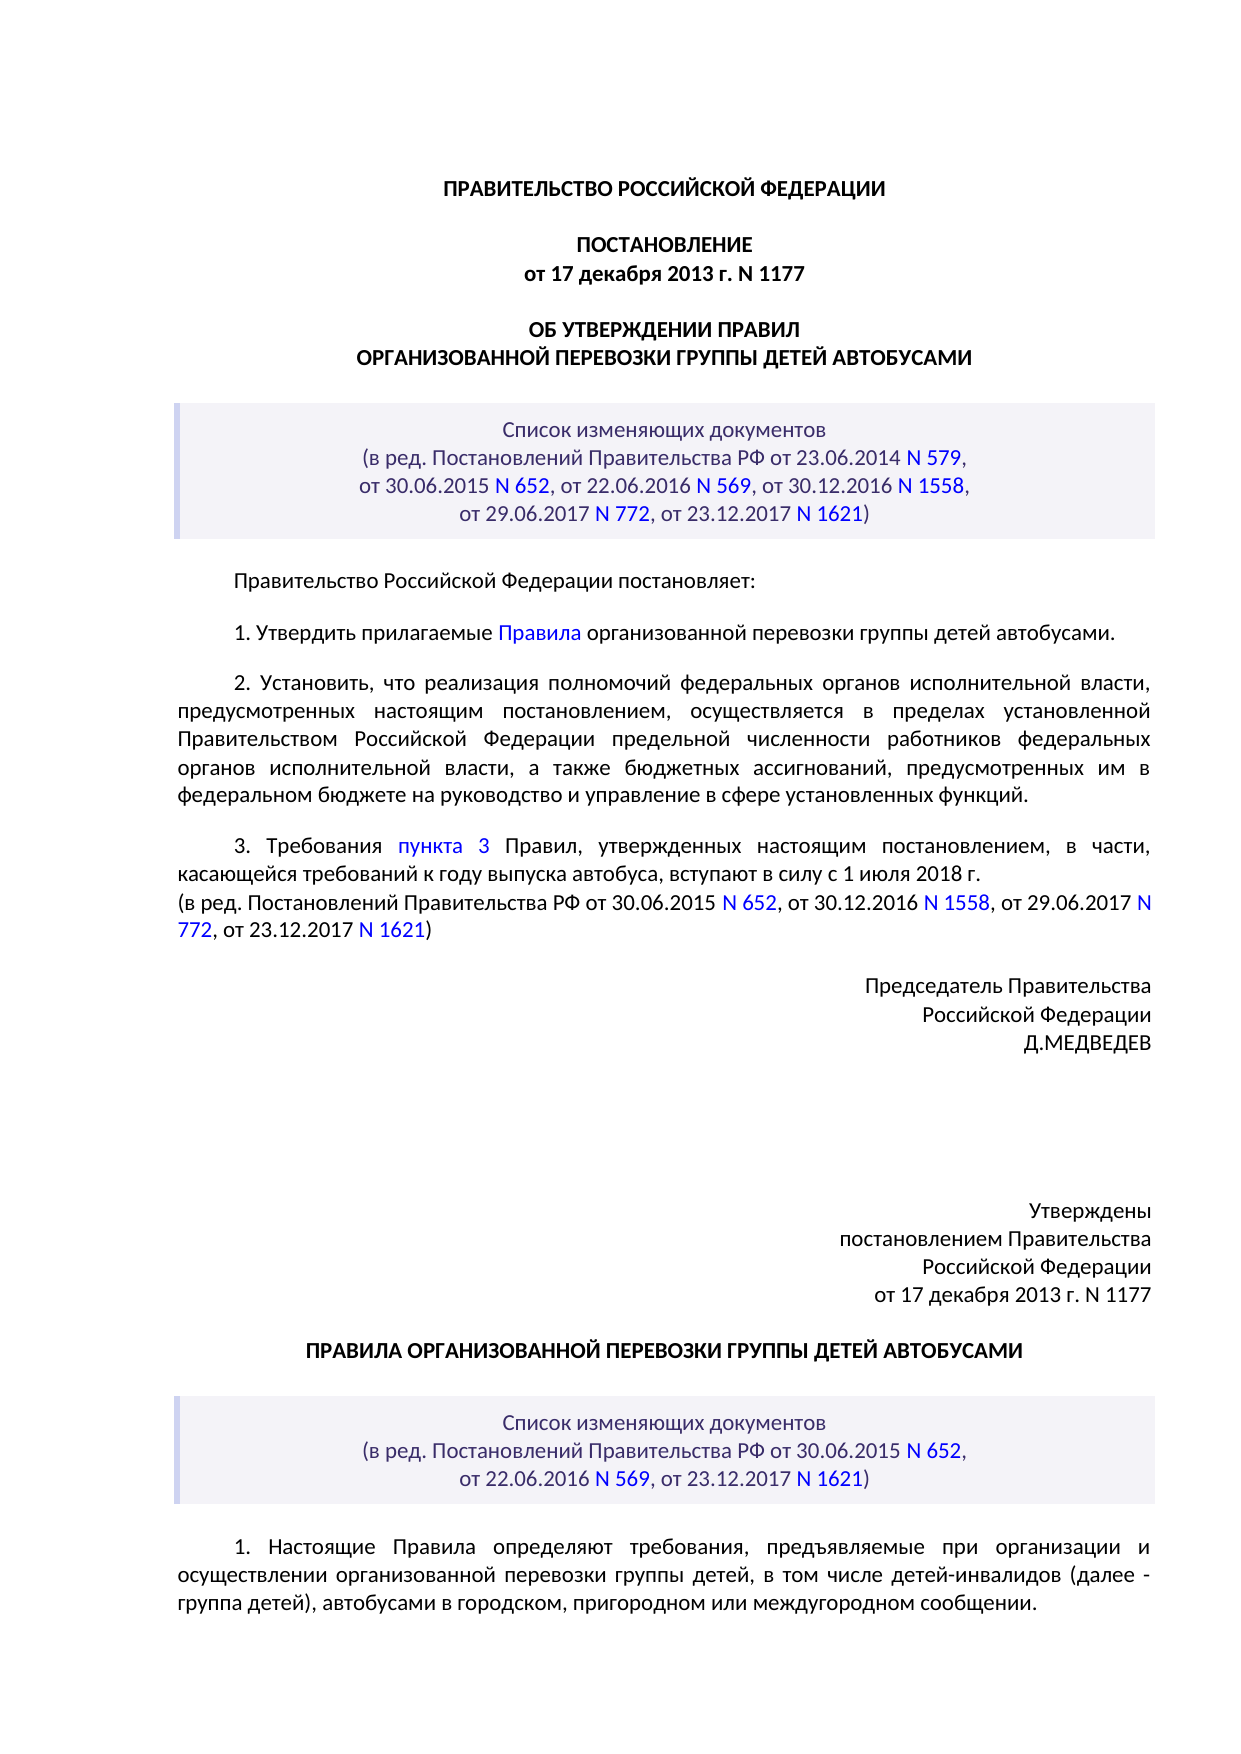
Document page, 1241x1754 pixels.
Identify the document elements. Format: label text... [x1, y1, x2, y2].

title ПРАВИЛА ОРГАНИЗОВАННОЙ ПЕРЕВОЗКИ ГРУППЫ ДЕТЕЙ АВТОБУСАМИ [177, 1336, 1152, 1364]
text от 17 декабря 2013 г. N 1177 [177, 1280, 1152, 1308]
title ОБ УТВЕРЖДЕНИИ ПРАВИЛ [177, 315, 1152, 343]
text Д.МЕДВЕДЕВ [177, 1028, 1152, 1056]
table_header Список изменяющих документов (в ред. Постановлений Правительства РФ от 30.06.2015 N 652, от 22.06.2016 N 569, от 23.12.2017 N 1621) [180, 1396, 1149, 1504]
text 3. Требования пункта 3 Правил, утвержденных настоящим постановлением, в части, касающейся требований к году выпуска автобуса, вступают в силу с 1 июля 2018 г. [177, 832, 1152, 888]
text постановлением Правительства [177, 1224, 1152, 1252]
title от 17 декабря 2013 г. N 1177 [177, 259, 1152, 287]
table_header Список изменяющих документов (в ред. Постановлений Правительства РФ от 23.06.2014 N 579, от 30.06.2015 N 652, от 22.06.2016 N 569, от 30.12.2016 N 1558, от 29.06.2017 N 772, от 23.12.2017 N 1621) [180, 403, 1149, 539]
text Правительство Российской Федерации постановляет: [177, 567, 1152, 595]
title ОРГАНИЗОВАННОЙ ПЕРЕВОЗКИ ГРУППЫ ДЕТЕЙ АВТОБУСАМИ [177, 343, 1152, 371]
text 2. Установить, что реализация полномочий федеральных органов исполнительной власти, предусмотренных настоящим постановлением, осуществляется в пределах установленной Правительством Российской Федерации предельной численности работников федеральных органов исполнительной власти, а также бюджетных ассигнований, предусмотренных им в федеральном бюджете на руководство и управление в сфере установленных функций. [177, 668, 1152, 809]
text Российской Федерации [177, 1252, 1152, 1280]
text 1. Настоящие Правила определяют требования, предъявляемые при организации и осуществлении организованной перевозки группы детей, в том числе детей-инвалидов (далее - группа детей), автобусами в городском, пригородном или междугородном сообщении. [177, 1532, 1152, 1616]
text (в ред. Постановлений Правительства РФ от 30.06.2015 N 652, от 30.12.2016 N 1558, от 29.06.2017 N 772, от 23.12.2017 N 1621) [177, 888, 1152, 944]
text Утверждены [177, 1196, 1152, 1224]
text Российской Федерации [177, 1000, 1152, 1028]
text 1. Утвердить прилагаемые Правила организованной перевозки группы детей автобусами. [177, 618, 1152, 646]
title ПРАВИТЕЛЬСТВО РОССИЙСКОЙ ФЕДЕРАЦИИ [177, 174, 1152, 203]
title ПОСТАНОВЛЕНИЕ [177, 231, 1152, 259]
text Председатель Правительства [177, 972, 1152, 1000]
